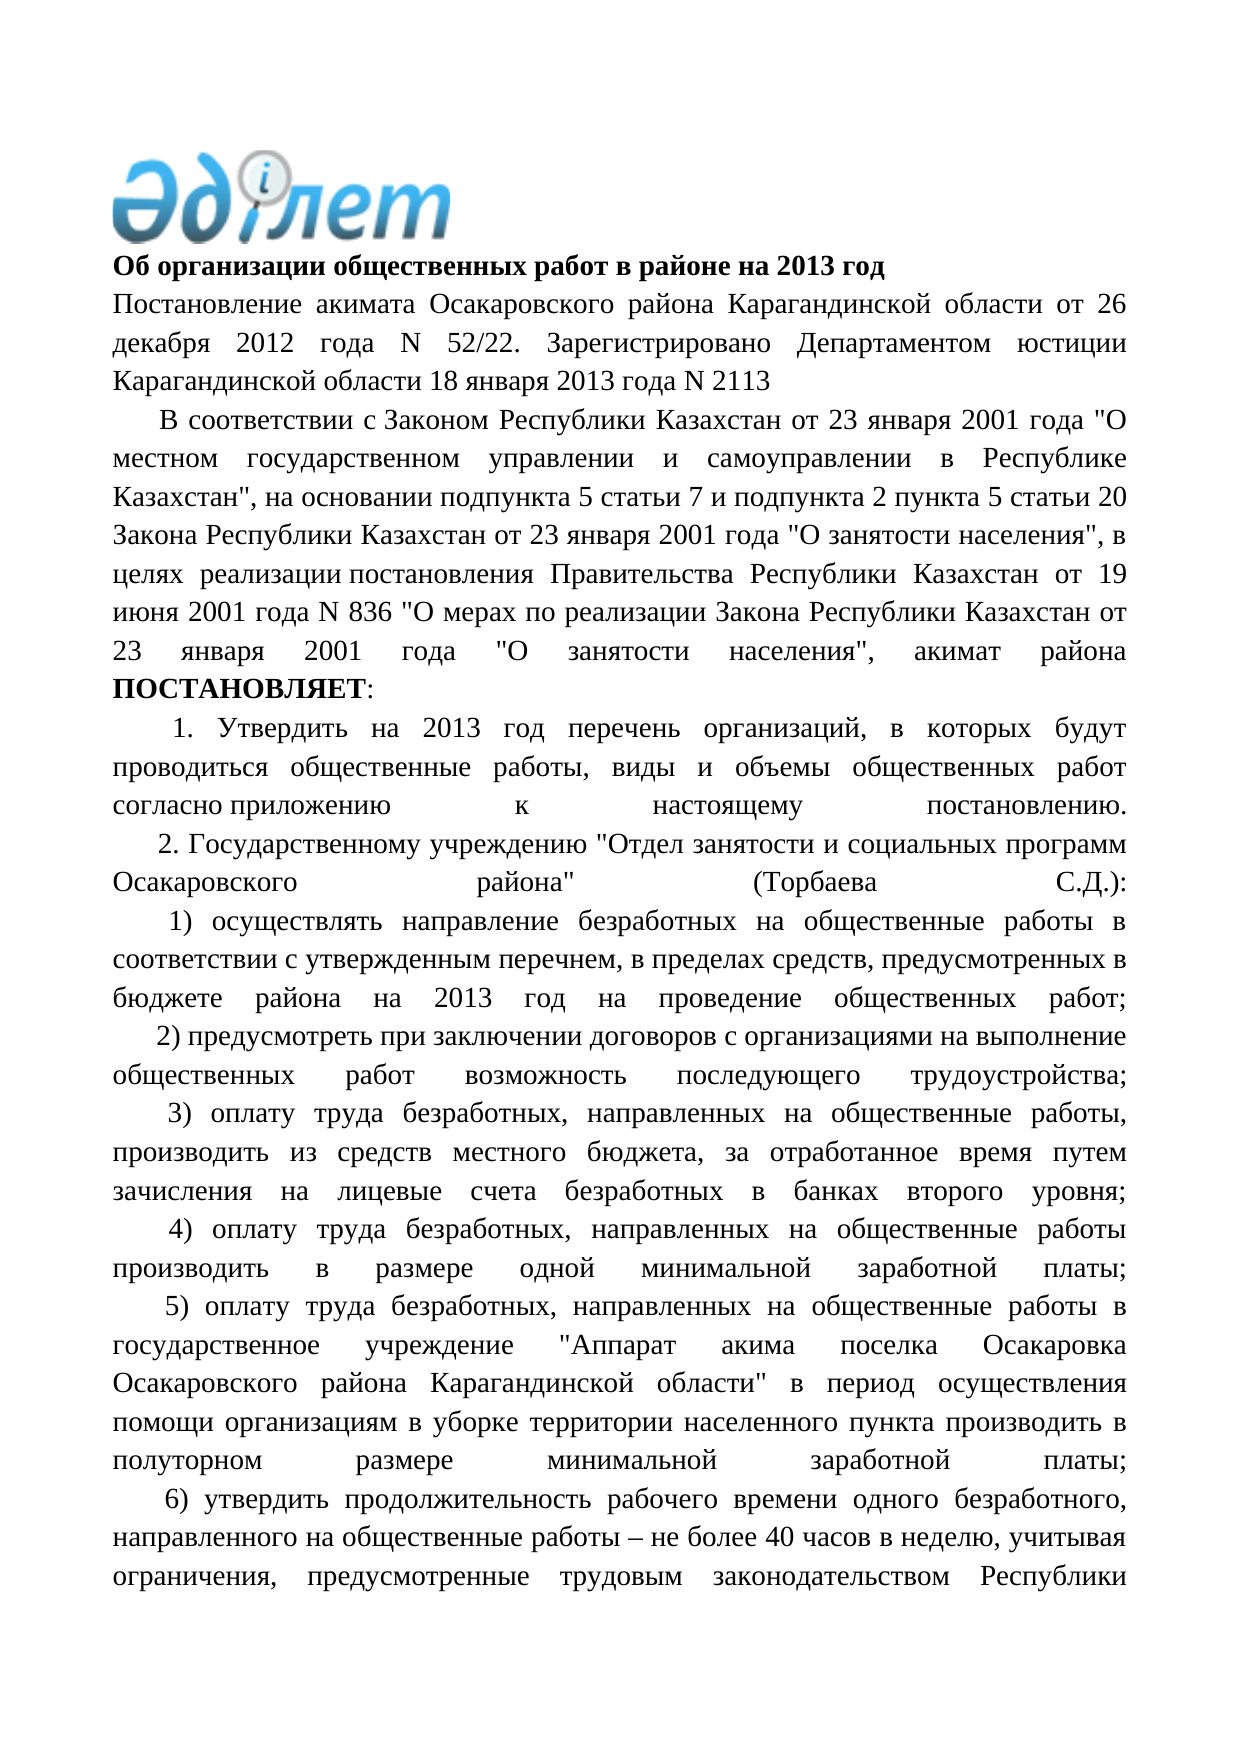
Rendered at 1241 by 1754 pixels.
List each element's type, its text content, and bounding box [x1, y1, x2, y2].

text Об организации общественных работ в районе на 2013 год [112, 248, 1128, 281]
text Постановление акимата Осакаровского района Карагандинской области от 26 декабря 2012 года N 52/22. Зарегистрировано Департаментом юстиции Карагандинской области 18 января 2013 года N 2113 [112, 286, 1128, 397]
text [112, 402, 1128, 1592]
picture [112, 150, 451, 244]
